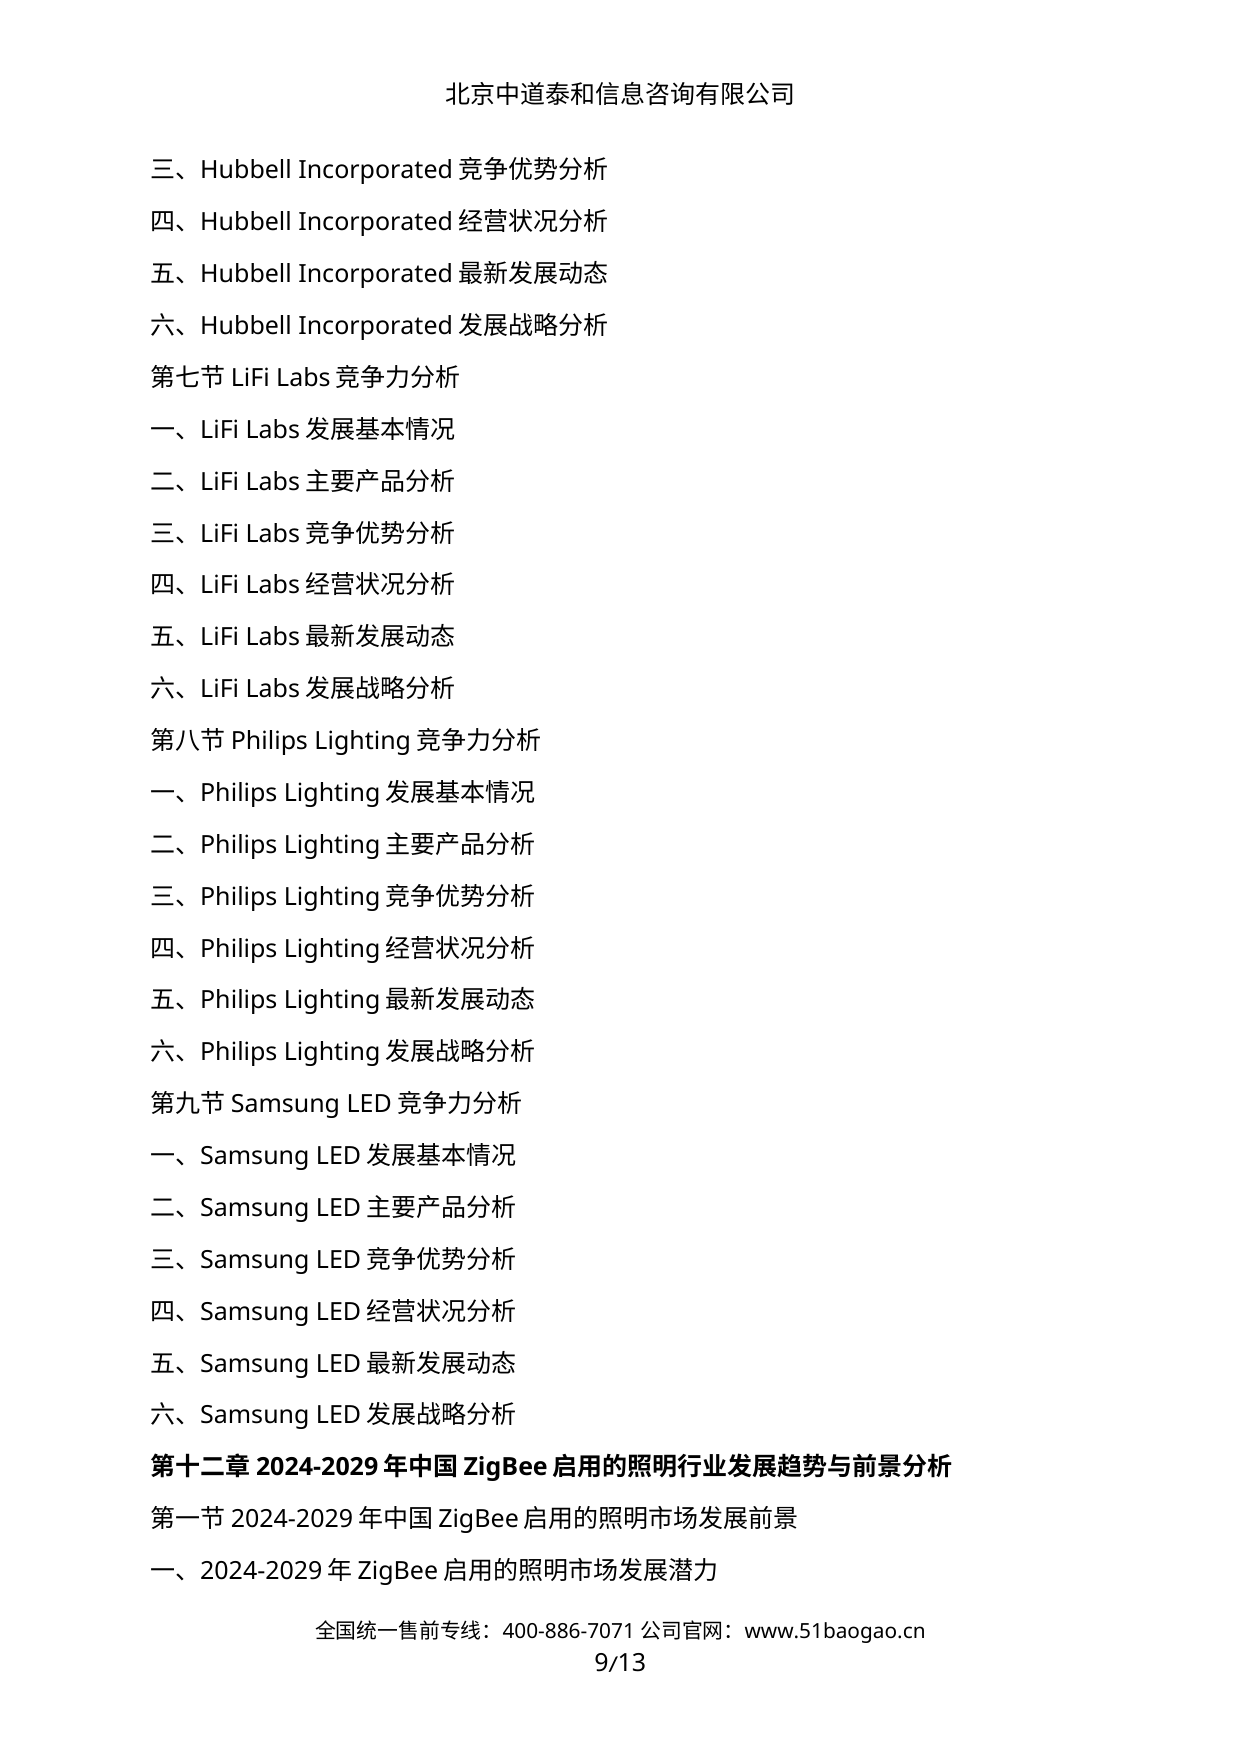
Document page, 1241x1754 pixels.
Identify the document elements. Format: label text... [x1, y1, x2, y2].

text 二、Philips Lighting主要产品分析 [150, 824, 1090, 861]
text 一、2024-2029年ZigBee启用的照明市场发展潜力 [150, 1551, 1090, 1587]
text 三、Hubbell Incorporated竞争优势分析 [150, 150, 1090, 186]
text 三、LiFi Labs竞争优势分析 [150, 513, 1090, 549]
text 六、Philips Lighting发展战略分析 [150, 1032, 1090, 1068]
text 第十二章 2024-2029年中国ZigBee启用的照明行业发展趋势与前景分析 [150, 1447, 1090, 1483]
text 五、LiFi Labs最新发展动态 [150, 617, 1090, 653]
text 一、Samsung LED发展基本情况 [150, 1136, 1090, 1172]
text 一、Philips Lighting发展基本情况 [150, 772, 1090, 809]
text 六、LiFi Labs发展战略分析 [150, 669, 1090, 705]
text 第七节 LiFi Labs竞争力分析 [150, 357, 1090, 394]
text 六、Hubbell Incorporated发展战略分析 [150, 306, 1090, 342]
text 第九节 Samsung LED竞争力分析 [150, 1084, 1090, 1120]
text 第八节 Philips Lighting竞争力分析 [150, 721, 1090, 757]
text 第一节 2024-2029年中国ZigBee启用的照明市场发展前景 [150, 1499, 1090, 1535]
text 六、Samsung LED发展战略分析 [150, 1395, 1090, 1431]
text 五、Philips Lighting最新发展动态 [150, 980, 1090, 1016]
text 三、Samsung LED竞争优势分析 [150, 1239, 1090, 1276]
text 三、Philips Lighting竞争优势分析 [150, 876, 1090, 912]
text 五、Samsung LED最新发展动态 [150, 1343, 1090, 1379]
text 四、Philips Lighting经营状况分析 [150, 928, 1090, 964]
text 四、Samsung LED经营状况分析 [150, 1291, 1090, 1327]
text 五、Hubbell Incorporated最新发展动态 [150, 254, 1090, 290]
text 一、LiFi Labs发展基本情况 [150, 409, 1090, 446]
text 二、LiFi Labs主要产品分析 [150, 461, 1090, 497]
text 四、Hubbell Incorporated经营状况分析 [150, 202, 1090, 238]
text 二、Samsung LED主要产品分析 [150, 1187, 1090, 1224]
text 四、LiFi Labs经营状况分析 [150, 565, 1090, 601]
